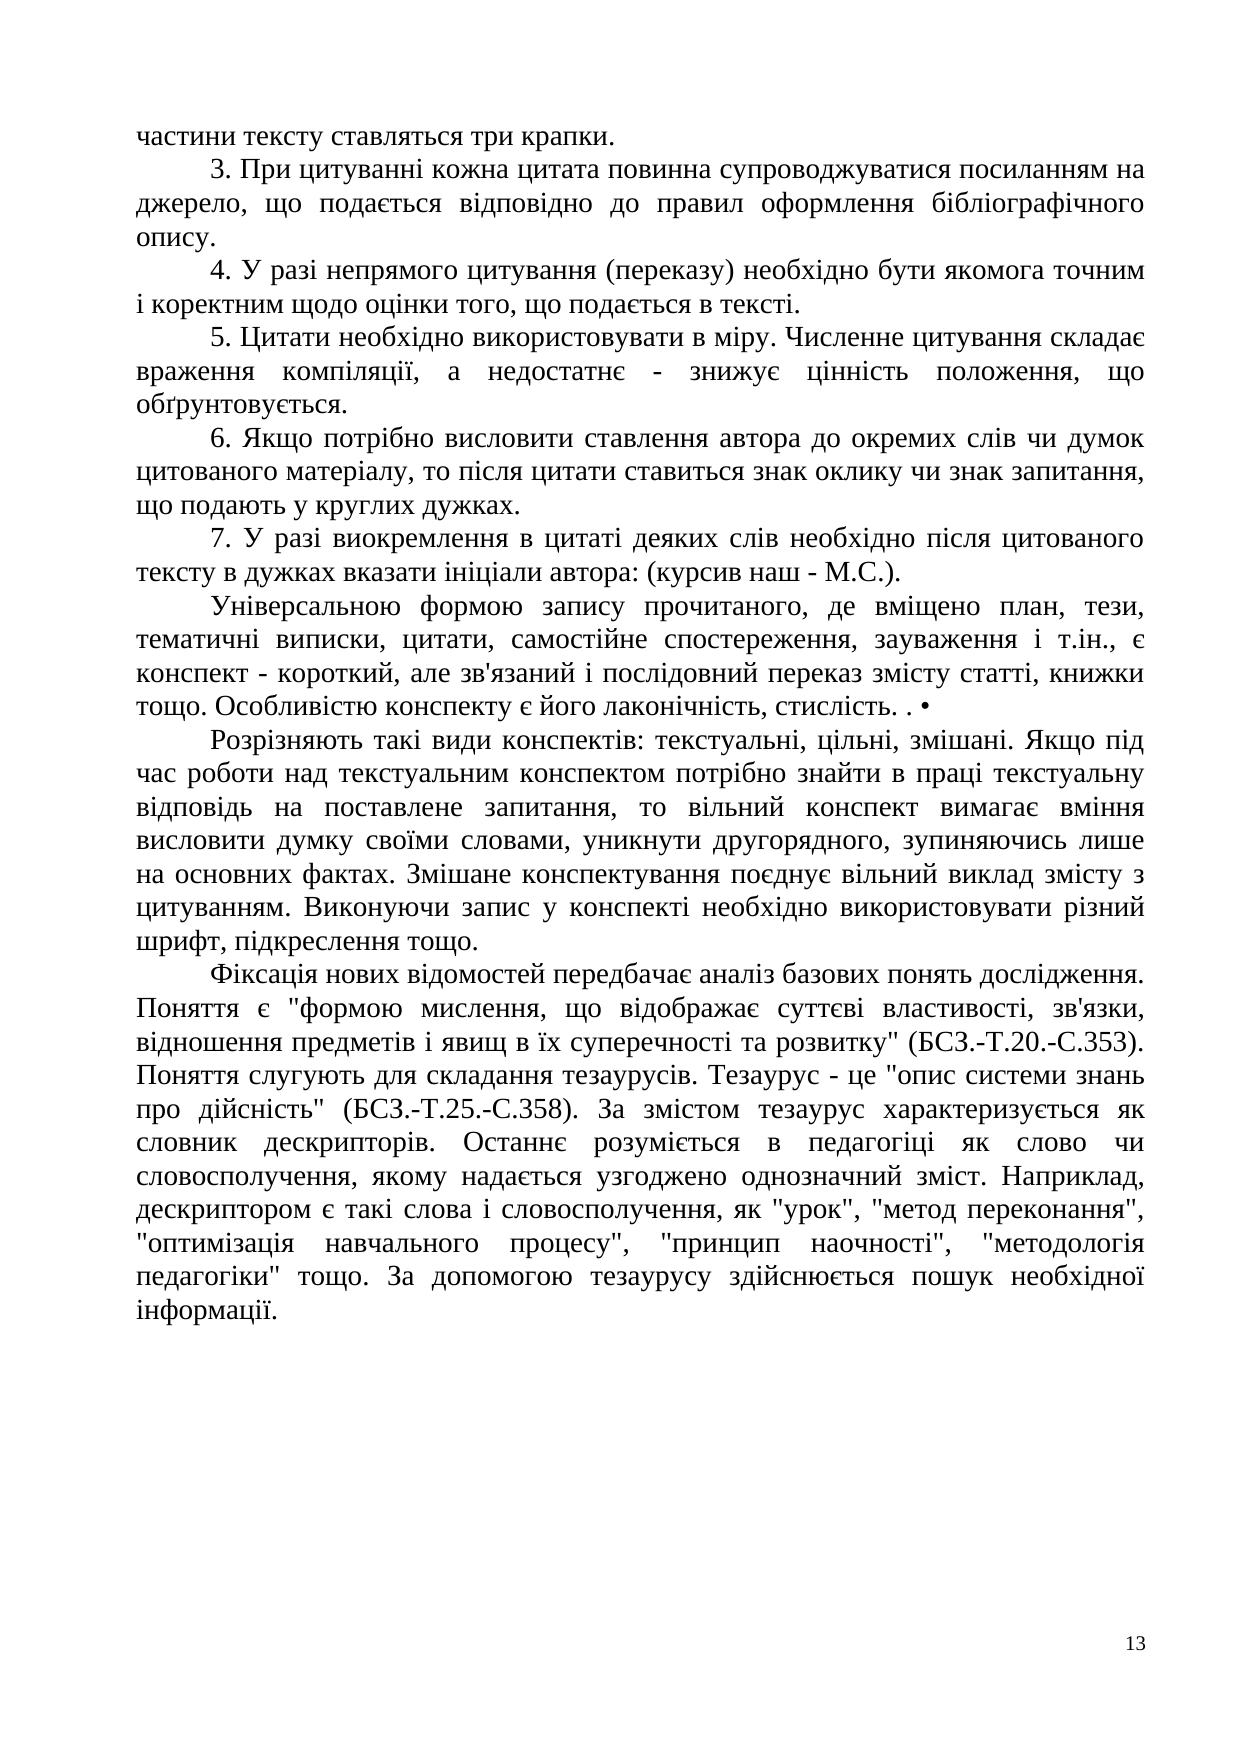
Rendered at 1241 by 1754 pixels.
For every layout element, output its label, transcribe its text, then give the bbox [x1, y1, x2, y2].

text 6. Якщо потрібно висловити ставлення автора до окремих слів чи думок цитованого матеріалу, то після цитати ставиться знак оклику чи знак запитання, що подають у круглих дужках. [136, 420, 1146, 521]
text Розрізняють такі види конспектів: текстуальні, цільні, змішані. Якщо під час роботи над текстуальним конспектом потрібно знайти в праці текстуальну відповідь на поставлене запитання, то вільний конспект вимагає вміння висловити думку своїми словами, уникнути другорядного, зупиняючись лише на основних фактах. Змішане конспектування поєднує вільний виклад змісту з цитуванням. Виконуючи запис у конспекті необхідно використовувати різний шрифт, підкреслення тощо. [136, 722, 1146, 957]
text 5. Цитати необхідно використовувати в міру. Численне цитування складає враження компіляції, а недостатнє - знижує цінність положення, що обґрунтовується. [136, 319, 1146, 420]
text 4. У разі непрямого цитування (переказу) необхідно бути якомога точним і коректним щодо оцінки того, що подається в тексті. [136, 252, 1146, 319]
text Універсальною формою запису прочитаного, де вміщено план, тези, тематичні виписки, цитати, самостійне спостереження, зауваження і т.ін., є конспект - короткий, але зв'язаний і послідовний переказ змісту статті, книжки тощо. Особливістю конспекту є його лаконічність, стислість. . • [136, 588, 1146, 722]
text 7. У разі виокремлення в цитаті деяких слів необхідно після цитованого тексту в дужках вказати ініціали автора: (курсив наш - М.С.). [136, 521, 1146, 588]
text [136, 118, 1146, 152]
text 3. При цитуванні кожна цитата повинна супроводжуватися посиланням на джерело, що подається відповідно до правил оформлення бібліографічного опису. [136, 152, 1146, 252]
text Фіксація нових відомостей передбачає аналіз базових понять дослідження. Поняття є "формою мислення, що відображає суттєві властивості, зв'язки, відношення предметів і явищ в їх суперечності та розвитку" (БСЗ.-Т.20.-С.353). Поняття слугують для складання тезаурусів. Тезаурус - це "опис системи знань про дійсність" (БСЗ.-Т.25.-С.358). За змістом тезаурус характеризується як словник дескрипторів. Останнє розуміється в педагогіці як слово чи словосполучення, якому надається узгоджено однозначний зміст. Наприклад, дескриптором є такі слова і словосполучення, як "урок", "метод переконання", "оптимізація навчального процесу", "принцип наочності", "методологія педагогіки" тощо. За допомогою тезаурусу здійснюється пошук необхідної інформації. [136, 957, 1146, 1326]
